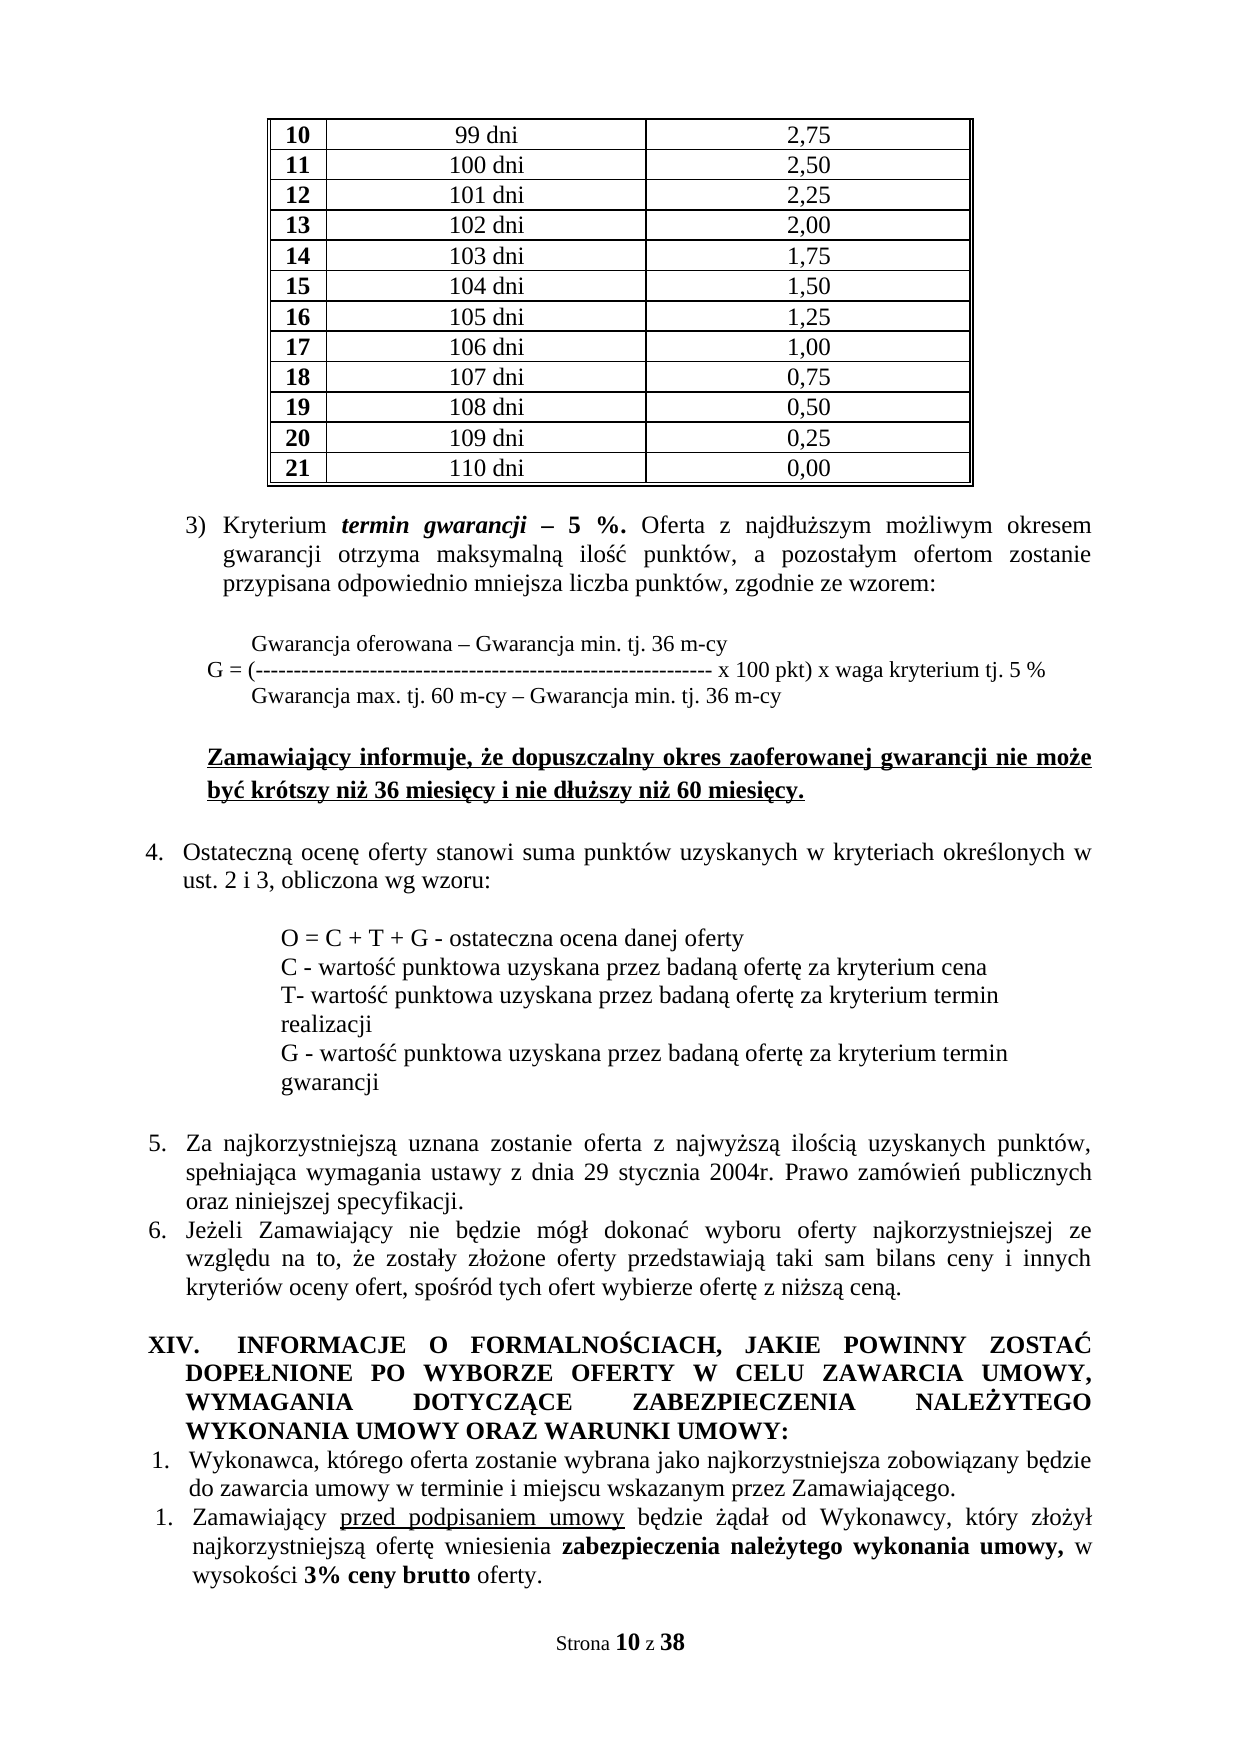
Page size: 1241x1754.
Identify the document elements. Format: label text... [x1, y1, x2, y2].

table_cell 101 dni [327, 180, 645, 209]
table_cell 2,25 [647, 180, 969, 209]
text O = C + T + G - ostateczna ocena danej oferty [281, 923, 1092, 952]
list Wykonawca, którego oferta zostanie wybrana jako najkorzystniejsza zobowiązany będzie do zawarcia umowy w terminie i miejscu wskazanym przez Zamawiającego. [151, 1445, 1092, 1502]
table_cell 100 dni [327, 150, 645, 179]
text Zamawiający informuje, że dopuszczalny okres zaoferowanej gwarancji nie może być krótszy niż 36 miesięcy i nie dłuższy niż 60 miesięcy. [207, 742, 1092, 767]
table_cell 11 [271, 150, 326, 179]
table_cell 14 [271, 241, 326, 270]
list Zamawiający przed podpisaniem umowy będzie żądał od Wykonawcy, który złożył najkorzystniejszą ofertę wniesienia zabezpieczenia należytego wykonania umowy, w wysokości 3% ceny brutto oferty. [154, 1502, 1092, 1588]
table_cell 2,50 [647, 150, 969, 179]
list Kryterium termin gwarancji – 5 %. Oferta z najdłuższym możliwym okresem gwarancji otrzyma maksymalną ilość punktów, a pozostałym ofertom zostanie przypisana odpowiednio mniejsza liczba punktów, zgodnie ze wzorem: [185, 511, 1092, 597]
table_cell 1,50 [647, 271, 969, 300]
table_cell 12 [271, 180, 326, 209]
table_cell 104 dni [327, 271, 645, 300]
text C - wartość punktowa uzyskana przez badaną ofertę za kryterium cena [281, 952, 1092, 981]
text Gwarancja oferowana – Gwarancja min. tj. 36 m-cy [148, 630, 1092, 656]
table_cell 0,75 [647, 362, 969, 391]
table_cell 15 [271, 271, 326, 300]
list Za najkorzystniejszą uznana zostanie oferta z najwyższą ilością uzyskanych punktów, spełniająca wymagania ustawy z dnia 29 stycznia 2004r. Prawo zamówień publicznych oraz niniejszej specyfikacji. [148, 1128, 1092, 1215]
text Gwarancja max. tj. 60 m-cy – Gwarancja min. tj. 36 m-cy [148, 683, 1092, 709]
table_cell 110 dni [327, 453, 645, 482]
table_cell 106 dni [327, 332, 645, 361]
table_cell 99 dni [327, 120, 645, 148]
text T- wartość punktowa uzyskana przez badaną ofertę za kryterium termin realizacji [281, 981, 1092, 1038]
table_cell 0,25 [647, 423, 969, 452]
list Ostateczną ocenę oferty stanowi suma punktów uzyskanych w kryteriach określonych w ust. 2 i 3, obliczona wg wzoru: [145, 837, 1092, 894]
table_cell 0,50 [647, 393, 969, 421]
table_cell 17 [271, 332, 326, 361]
table_cell 1,00 [647, 332, 969, 361]
table_cell 18 [271, 362, 326, 391]
table_cell 1,25 [647, 302, 969, 330]
table_cell 108 dni [327, 393, 645, 421]
text G - wartość punktowa uzyskana przez badaną ofertę za kryterium termin gwarancji [281, 1038, 1092, 1096]
table_cell 107 dni [327, 362, 645, 391]
table_cell 2,00 [647, 211, 969, 239]
list INFORMACJE O FORMALNOŚCIACH, JAKIE POWINNY ZOSTAĆ DOPEŁNIONE PO WYBORZE OFERTY W CELU ZAWARCIA UMOWY, WYMAGANIA DOTYCZĄCE ZABEZPIECZENIA NALEŻYTEGO WYKONANIA UMOWY ORAZ WARUNKI UMOWY: [148, 1330, 1092, 1445]
table_cell 16 [271, 302, 326, 330]
table_cell 102 dni [327, 211, 645, 239]
table_cell 21 [271, 453, 326, 482]
table_cell 20 [271, 423, 326, 452]
table_cell 0,00 [647, 453, 969, 482]
table_cell 105 dni [327, 302, 645, 330]
table_cell 19 [271, 393, 326, 421]
table_cell 1,75 [647, 241, 969, 270]
text G = (------------------------------------------------------------ x 100 pkt) x waga kryterium tj. 5 % [148, 656, 1092, 683]
text Zamawiający informuje, że dopuszczalny okres zaoferowanej gwarancji nie może być krótszy niż 36 miesięcy i nie dłuższy niż 60 miesięcy. [207, 768, 1092, 804]
table_cell 2,75 [647, 120, 969, 148]
table_cell 109 dni [327, 423, 645, 452]
table_cell 103 dni [327, 241, 645, 270]
table_cell 10 [271, 120, 326, 148]
table_cell 13 [271, 211, 326, 239]
list Jeżeli Zamawiający nie będzie mógł dokonać wyboru oferty najkorzystniejszej ze względu na to, że zostały złożone oferty przedstawiają taki sam bilans ceny i innych kryteriów oceny ofert, spośród tych ofert wybierze ofertę z niższą ceną. [148, 1215, 1092, 1301]
